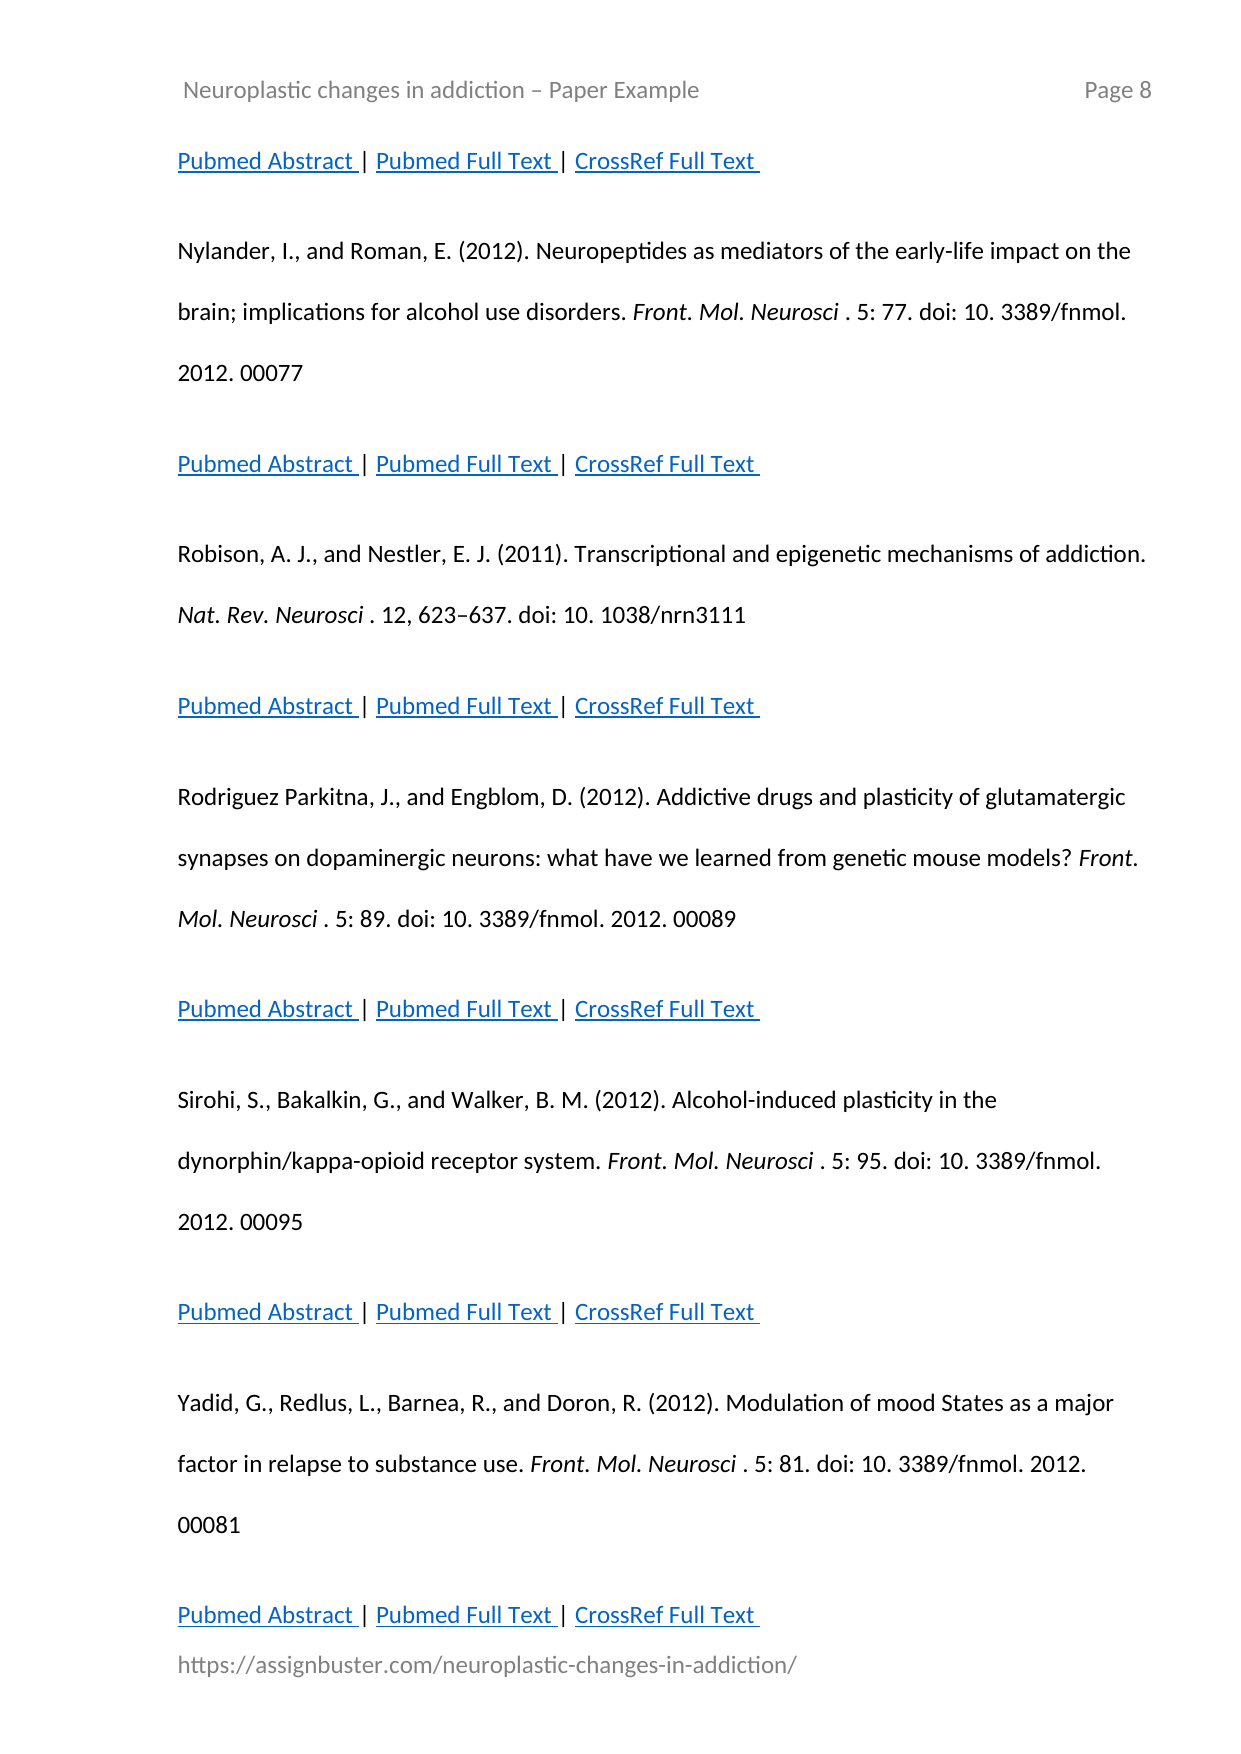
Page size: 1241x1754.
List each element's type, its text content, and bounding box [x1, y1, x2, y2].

text Pubmed Abstract | Pubmed Full Text | CrossRef Full Text [177, 448, 1152, 479]
text Pubmed Abstract | Pubmed Full Text | CrossRef Full Text [177, 1599, 1152, 1630]
text Pubmed Abstract | Pubmed Full Text | CrossRef Full Text [177, 993, 1152, 1024]
text Nylander, I., and Roman, E. (2012). Neuropeptides as mediators of the early-life impact on the brain; implications for alcohol use disorders. Front. Mol. Neurosci . 5: 77. doi: 10. 3389/fnmol. 2012. 00077 [177, 236, 1152, 388]
text Pubmed Abstract | Pubmed Full Text | CrossRef Full Text [177, 145, 1152, 176]
text Robison, A. J., and Nestler, E. J. (2011). Transcriptional and epigenetic mechanisms of addiction. Nat. Rev. Neurosci . 12, 623–637. doi: 10. 1038/nrn3111 [177, 539, 1152, 630]
text Yadid, G., Redlus, L., Barnea, R., and Doron, R. (2012). Modulation of mood States as a major factor in relapse to substance use. Front. Mol. Neurosci . 5: 81. doi: 10. 3389/fnmol. 2012. 00081 [177, 1387, 1152, 1539]
text Pubmed Abstract | Pubmed Full Text | CrossRef Full Text [177, 690, 1152, 721]
text Pubmed Abstract | Pubmed Full Text | CrossRef Full Text [177, 1296, 1152, 1327]
text Rodriguez Parkitna, J., and Engblom, D. (2012). Addictive drugs and plasticity of glutamatergic synapses on dopaminergic neurons: what have we learned from genetic mouse models? Front. Mol. Neurosci . 5: 89. doi: 10. 3389/fnmol. 2012. 00089 [177, 781, 1152, 933]
text Sirohi, S., Bakalkin, G., and Walker, B. M. (2012). Alcohol-induced plasticity in the dynorphin/kappa-opioid receptor system. Front. Mol. Neurosci . 5: 95. doi: 10. 3389/fnmol. 2012. 00095 [177, 1084, 1152, 1236]
